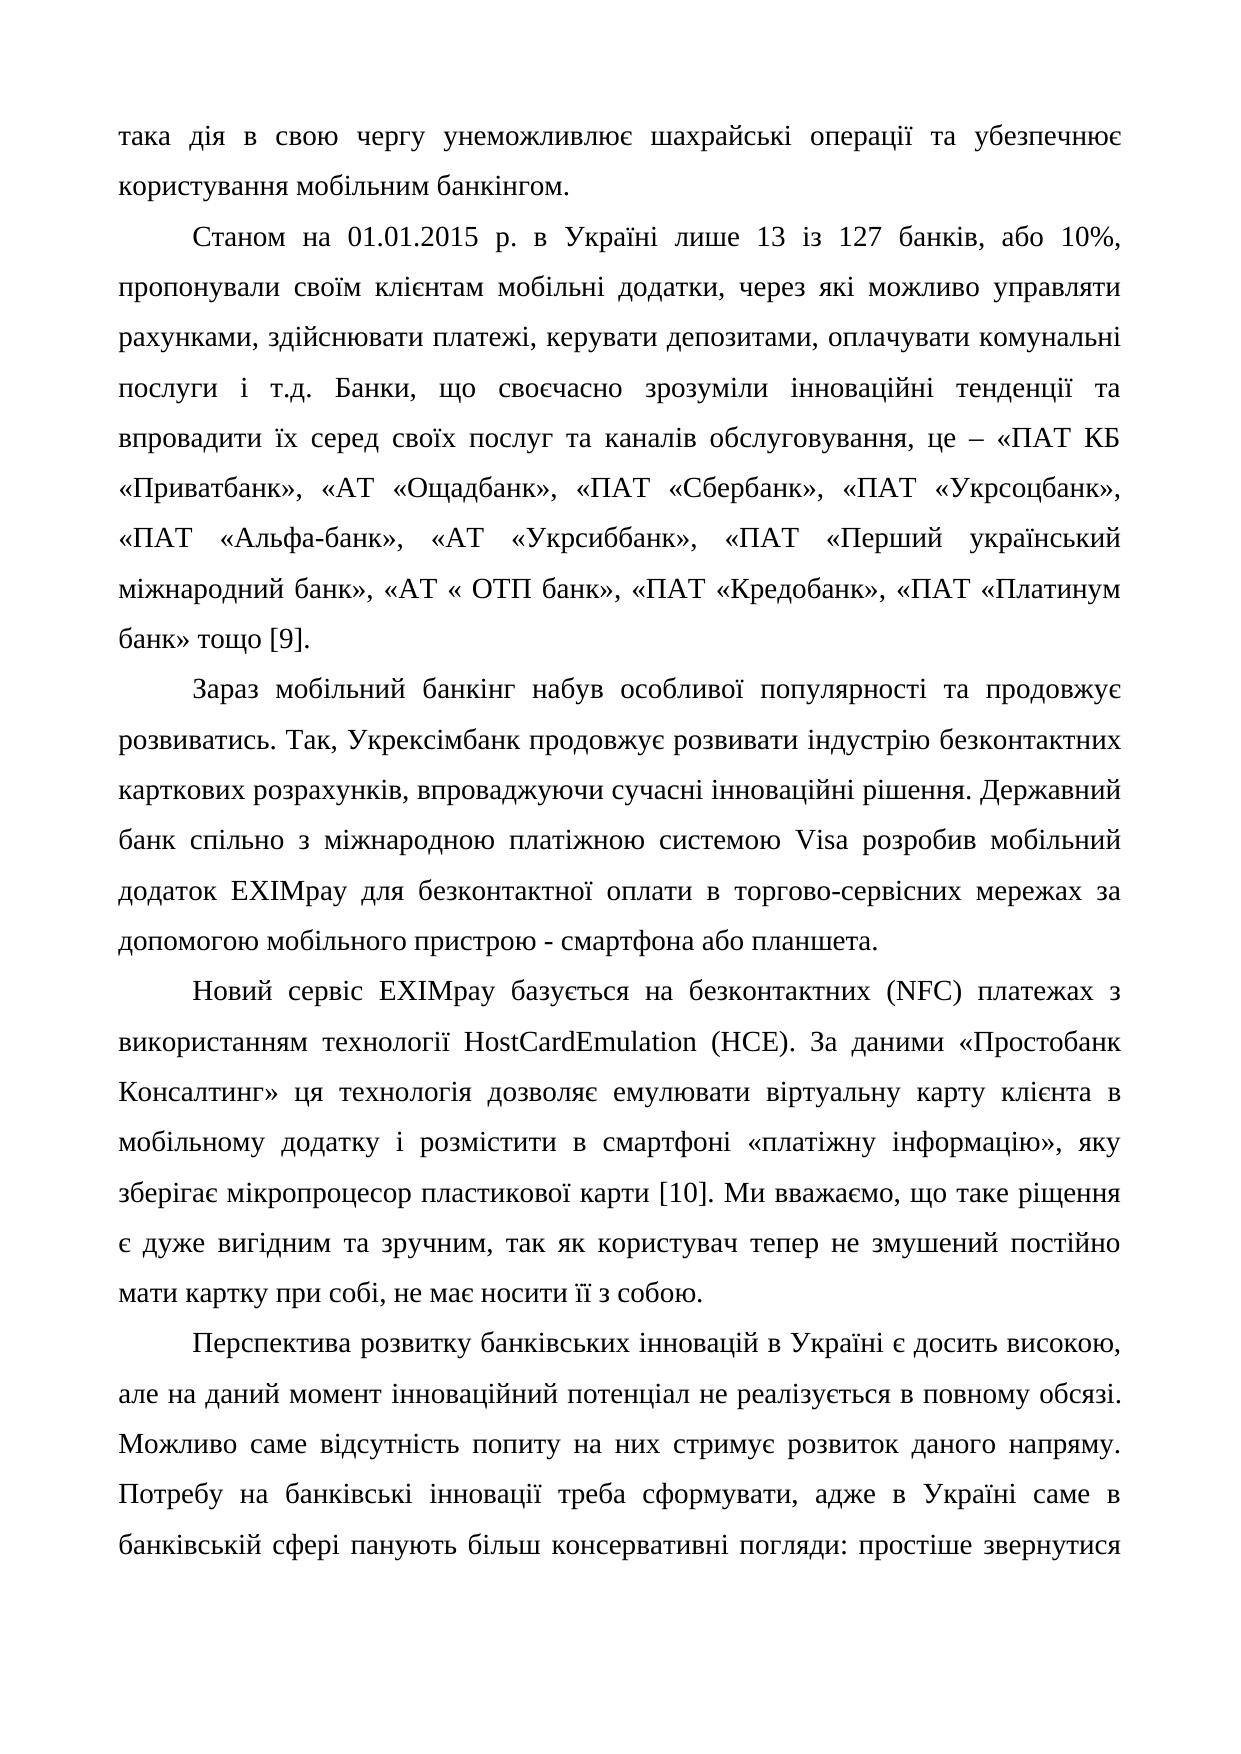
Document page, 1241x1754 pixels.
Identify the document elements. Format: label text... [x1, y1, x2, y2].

text Станом на 01.01.2015 р. в Україні лише 13 із 127 банків, або 10%, пропонували своїм клієнтам мобільні додатки, через які можливо управляти рахунками, здійснювати платежі, керувати депозитами, оплачувати комунальні послуги і т.д. Банки, що своєчасно зрозуміли інноваційні тенденції та впровадити їх серед своїх послуг та каналів обслуговування, це – «ПАТ КБ «Приватбанк», «АТ «Ощадбанк», «ПАТ «Сбербанк», «ПАТ «Укрсоцбанк», «ПАТ «Альфа-банк», «АТ «Укрсиббанк», «ПАТ «Перший український міжнародний банк», «АТ « ОТП банк», «ПАТ «Кредобанк», «ПАТ «Платинум банк» тощо [9]. [118, 219, 1122, 655]
text Зараз мобільний банкінг набув особливої популярності та продовжує розвиватись. Так, Укрексімбанк продовжує розвивати індустрію безконтактних карткових розрахунків, впроваджуючи сучасні інноваційні рішення. Державний банк спільно з міжнародною платіжною системою Visa розробив мобільний додаток EXIMpay для безконтактної оплати в торгово-сервісних мережах за допомогою мобільного пристрою - смартфона або планшета. [118, 672, 1122, 957]
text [118, 118, 1122, 202]
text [118, 1326, 1122, 1560]
text Новий сервіс EXIMpay базується на безконтактних (NFC) платежах з використанням технології HostCardEmulation (HCE). За даними «Простобанк Консалтинг» ця технологія дозволяє емулювати віртуальну карту клієнта в мобільному додатку і розмістити в смартфоні «платіжну інформацію», яку зберігає мікропроцесор пластикової карти [10]. Ми вважаємо, що таке ріщення є дуже вигідним та зручним, так як користувач тепер не змушений постійно мати картку при собі, не має носити її з собою. [118, 973, 1122, 1309]
